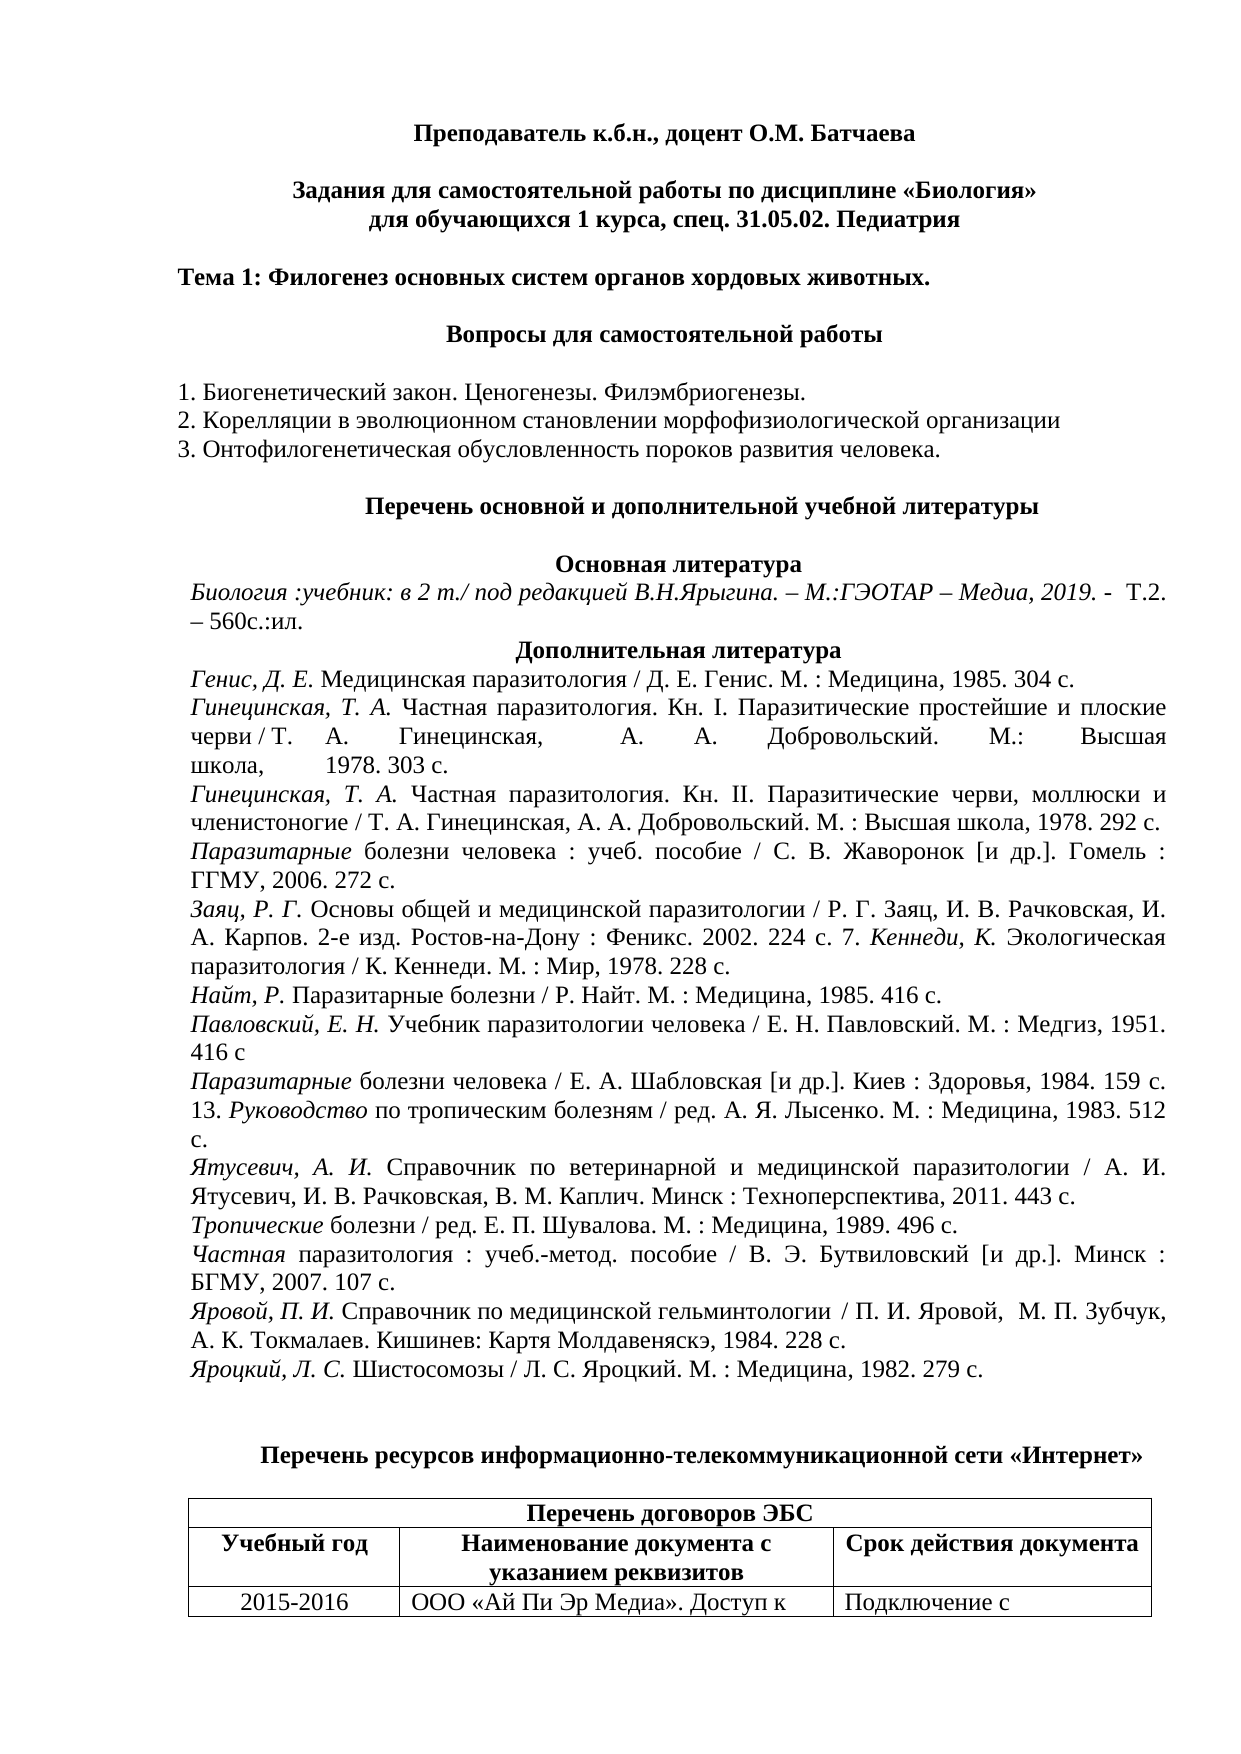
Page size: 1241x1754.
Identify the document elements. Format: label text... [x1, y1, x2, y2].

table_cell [834, 1587, 1151, 1616]
list 1. Биогенетический закон. Ценогенезы. Филэмбриогенезы. [177, 377, 1152, 406]
table_cell ООО «Ай Пи Эр Медиа». Доступ к ЭБС IPRbooks Договор №1066/15 от 26.02.2015г. [400, 1587, 833, 1616]
list 3. Онтофилогенетическая обусловленность пороков развития человека. [177, 434, 1152, 463]
table_cell Учебный год [189, 1528, 399, 1586]
table_cell Наименование документа с указанием реквизитов [400, 1528, 833, 1586]
table_cell Срок действия документа [834, 1528, 1151, 1586]
table_header Перечень договоров ЭБС [189, 1499, 1151, 1527]
text Вопросы для самостоятельной работы [177, 319, 1152, 348]
text Тема 1: Филогенез основных систем органов хордовых животных. [177, 262, 1152, 291]
list Перечень основной и дополнительной учебной литературы [252, 491, 1152, 520]
text для обучающихся 1 курса, спец. 31.05.02. Педиатрия [177, 204, 1152, 233]
table_cell Дополнительная литература [177, 635, 1188, 664]
table_header Основная литература Биология :учебник: в 2 т./ под редакцией В.Н.Ярыгина. – М.:ГЭОТАР – Медиа, 2019. - Т.2. – 560с.:ил. [177, 549, 1188, 635]
list 2. Корелляции в эволюционном становлении морфофизиологической организации [177, 406, 1152, 434]
table_cell Генис, Д. Е. Медицинская паразитология / Д. Е. Генис. М. : Медицина, 1985. 304 с. Гинецинская, Т. А. Частная паразитология. Кн. I. Паразитические простейшие и плоские черви / Т. А. Гинецинская, А. А. Добровольский. М.: Высшая школа, 1978. 303 с. Гинецинская, Т. А. Частная паразитология. Кн. II. Паразитические черви, моллюски и членистоногие / Т. А. Гинецинская, А. А. Добровольский. М. : Высшая школа, 1978. 292 с. Паразитарные болезни человека : учеб. пособие / С. В. Жаворонок [и др.]. Гомель : ГГМУ, 2006. 272 с. Заяц, Р. Г. Основы общей и медицинской паразитологии / Р. Г. Заяц, И. В. Рачковская, И. А. Карпов. 2-е изд. Ростов-на-Дону : Феникс. 2002. 224 с. 7. Кеннеди, К. Экологическая паразитология / К. Кеннеди. М. : Мир, 1978. 228 с. Найт, Р. Паразитарные болезни / Р. Найт. М. : Медицина, 1985. 416 с. Павловский, Е. Н. Учебник паразитологии человека / Е. Н. Павловский. М. : Медгиз, 1951. 416 с Паразитарные болезни человека / Е. А. Шабловская [и др.]. Киев : Здоровья, 1984. 159 с. 13. Руководство по тропическим болезням / ред. А. Я. Лысенко. М. : Медицина, 1983. 512 с. Ятусевич, А. И. Справочник по ветеринарной и медицинской паразитологии / А. И. Ятусевич, И. В. Рачковская, В. М. Каплич. Минск : Техноперспектива, 2011. 443 с. Тропические болезни / ред. Е. П. Шувалова. М. : Медицина, 1989. 496 с. Частная паразитология : учеб.-метод. пособие / В. Э. Бутвиловский [и др.]. Минск : БГМУ, 2007. 107 с. Яровой, П. И. Справочник по медицинской гельминтологии / П. И. Яровой, М. П. Зубчук, А. К. Токмалаев. Кишинев: Картя Молдавеняскэ, 1984. 228 с. Яроцкий, Л. С. Шистосомозы / Л. С. Яроцкий. М. : Медицина, 1982. 279 с. [177, 664, 1188, 1411]
text Преподаватель к.б.н., доцент О.М. Батчаева [177, 118, 1152, 147]
text Задания для самостоятельной работы по дисциплине «Биология» [177, 176, 1152, 204]
list Перечень ресурсов информационно-телекоммуникационной сети «Интернет» [252, 1440, 1152, 1469]
table_cell 2015-2016 [189, 1587, 399, 1616]
